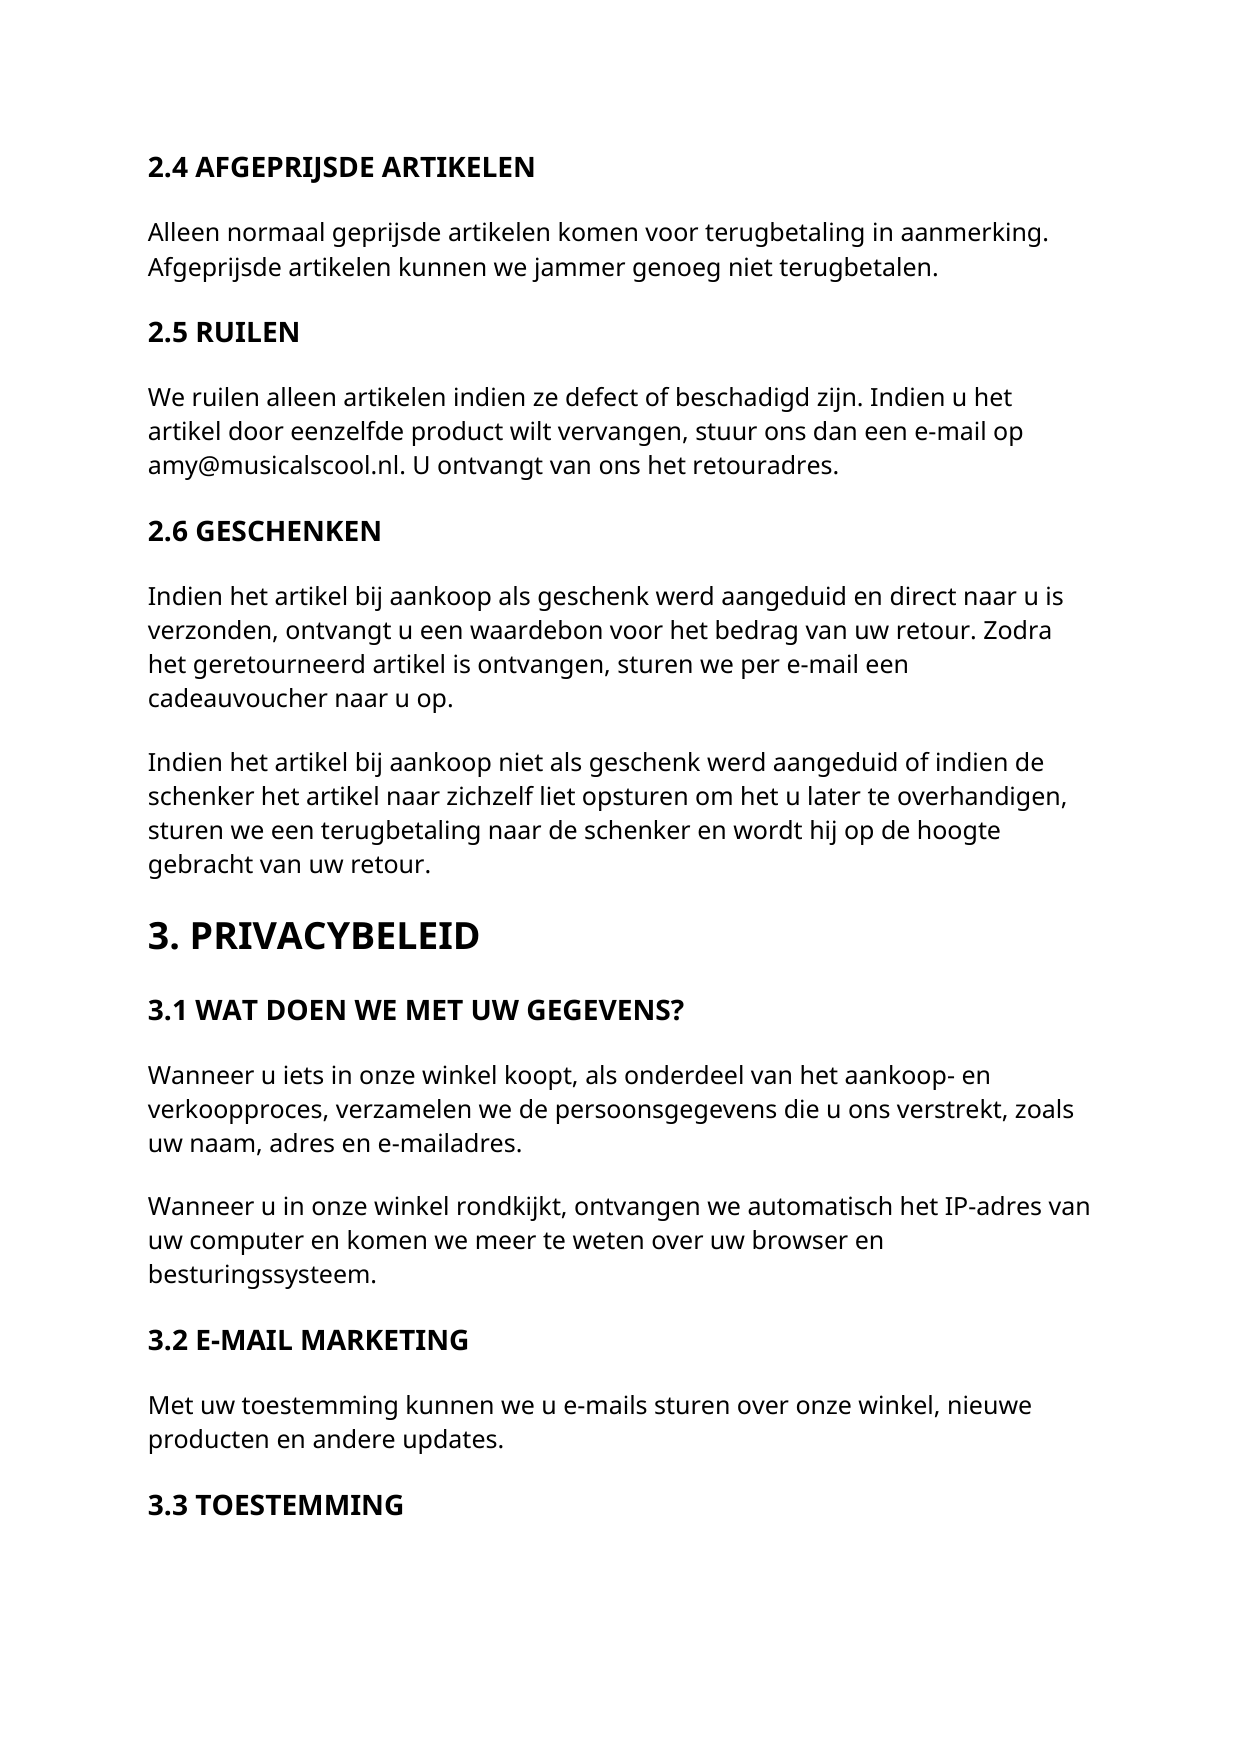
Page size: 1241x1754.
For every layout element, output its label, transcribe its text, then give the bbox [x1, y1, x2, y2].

text 2.5 RUILEN [148, 312, 1093, 351]
text Wanneer u iets in onze winkel koopt, als onderdeel van het aankoop- en verkoopproces, verzamelen we de persoonsgegevens die u ons verstrekt, zoals uw naam, adres en e-mailadres. [148, 1057, 1093, 1159]
text 3.2 E-MAIL MARKETING [148, 1320, 1093, 1358]
text 2.4 AFGEPRIJSDE ARTIKELEN [148, 148, 1093, 186]
text 2.6 GESCHENKEN [148, 511, 1093, 549]
text Met uw toestemming kunnen we u e-mails sturen over onze winkel, nieuwe producten en andere updates. [148, 1387, 1093, 1456]
text We ruilen alleen artikelen indien ze defect of beschadigd zijn. Indien u het artikel door eenzelfde product wilt vervangen, stuur ons dan een e-mail op amy@musicalscool.nl. U ontvangt van ons het retouradres. [148, 380, 1093, 482]
text 3. PRIVACYBELEID [148, 909, 1093, 961]
text 3.3 TOESTEMMING [148, 1485, 1093, 1523]
text Indien het artikel bij aankoop als geschenk werd aangeduid en direct naar u is verzonden, ontvangt u een waardebon voor het bedrag van uw retour. Zodra het geretourneerd artikel is ontvangen, sturen we per e-mail een cadeauvoucher naar u op. [148, 579, 1093, 715]
text Indien het artikel bij aankoop niet als geschenk werd aangeduid of indien de schenker het artikel naar zichzelf liet opsturen om het u later te overhandigen, sturen we een terugbetaling naar de schenker en wordt hij op de hoogte gebracht van uw retour. [148, 744, 1093, 880]
text 3.1 WAT DOEN WE MET UW GEGEVENS? [148, 990, 1093, 1028]
text Wanneer u in onze winkel rondkijkt, ontvangen we automatisch het IP-adres van uw computer en komen we meer te weten over uw browser en besturingssysteem. [148, 1189, 1093, 1291]
text Alleen normaal geprijsde artikelen komen voor terugbetaling in aanmerking. Afgeprijsde artikelen kunnen we jammer genoeg niet terugbetalen. [148, 215, 1093, 283]
